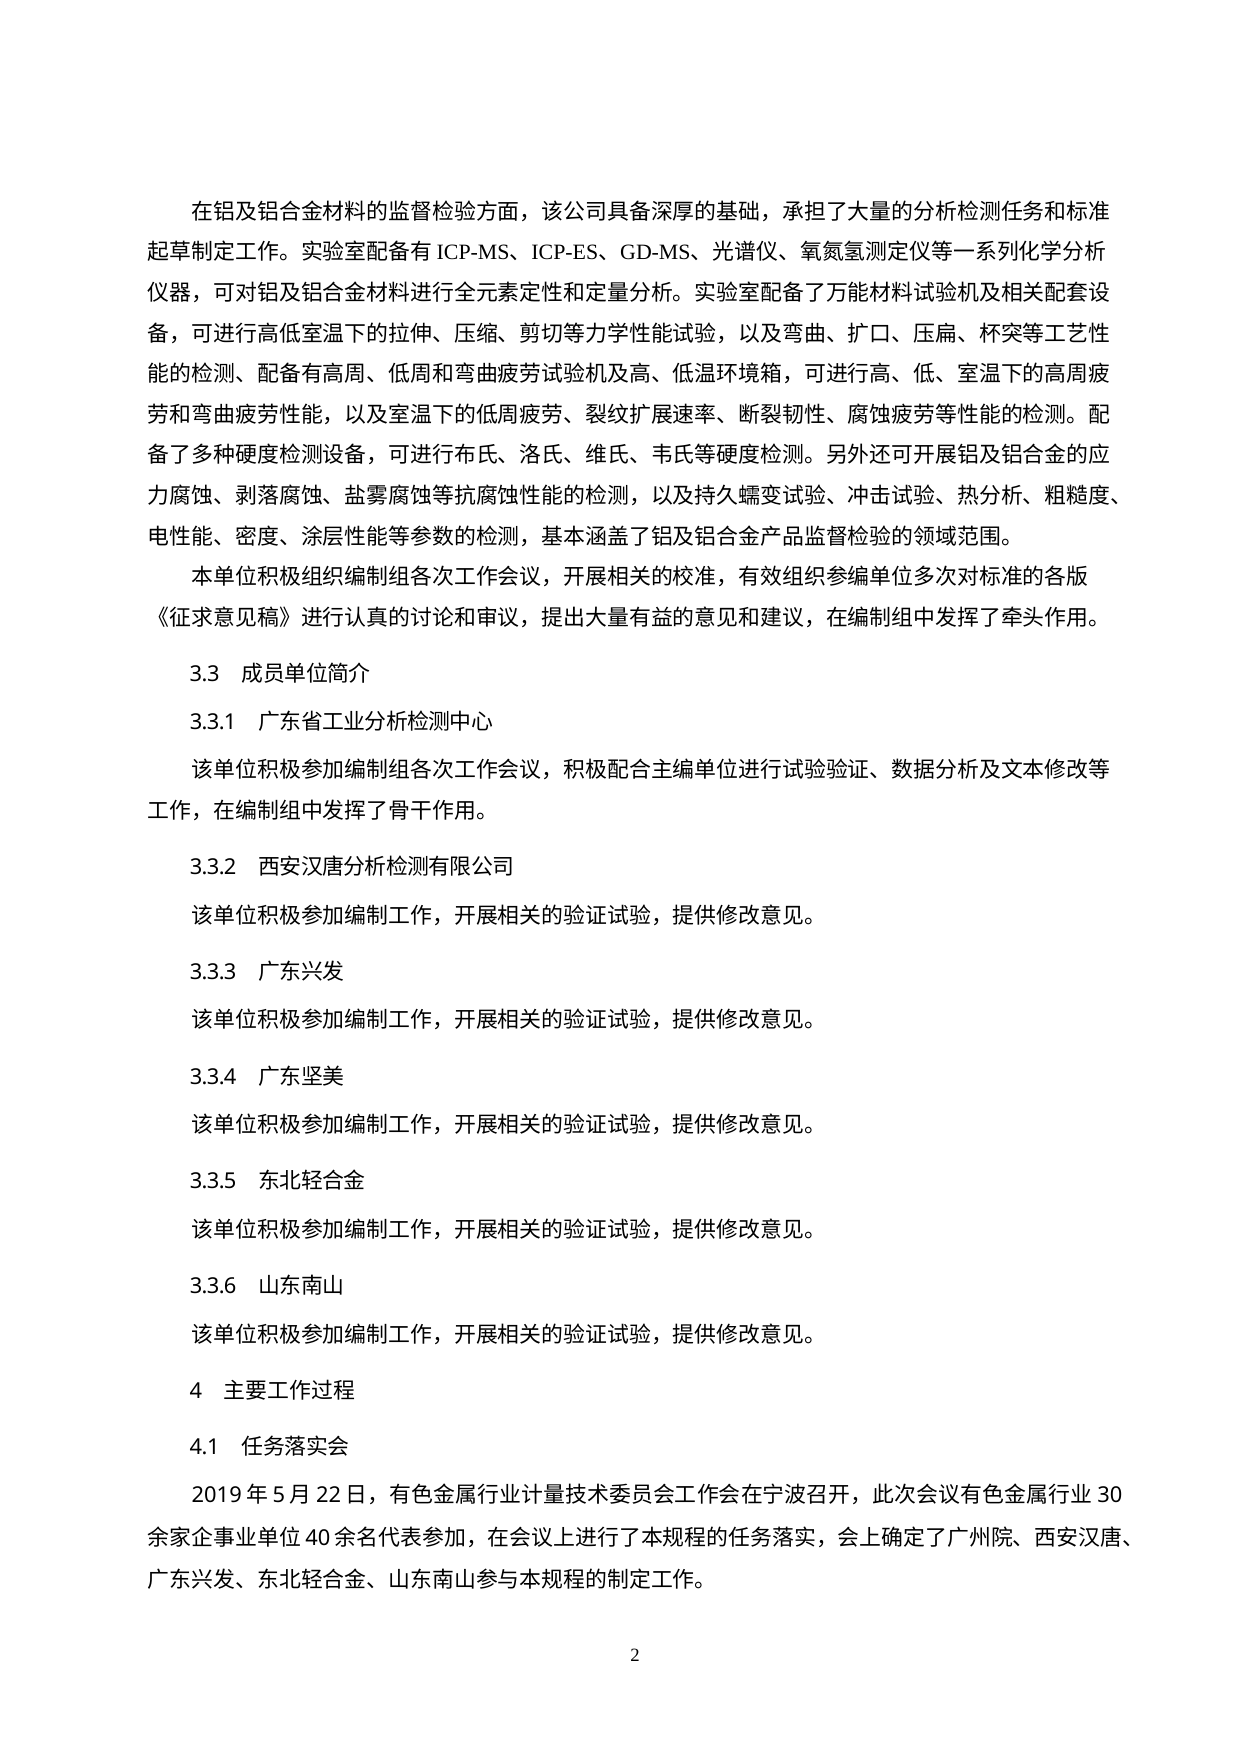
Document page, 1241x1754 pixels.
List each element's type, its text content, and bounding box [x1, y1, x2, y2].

text 该单位积极参加编制工作，开展相关的验证试验，提供修改意见。 [148, 897, 1122, 930]
text 本单位积极组织编制组各次工作会议，开展相关的校准，有效组织参编单位多次对标准的各版《征求意见稿》进行认真的讨论和审议，提出大量有益的意见和建议，在编制组中发挥了牵头作用。 [148, 559, 1122, 632]
text 东北轻合金 [148, 1163, 1122, 1195]
text 该单位积极参加编制工作，开展相关的验证试验，提供修改意见。 [148, 1316, 1122, 1349]
text 西安汉唐分析检测有限公司 [148, 849, 1122, 881]
text 广东兴发 [148, 954, 1122, 986]
text 山东南山 [148, 1268, 1122, 1300]
text 广东坚美 [148, 1059, 1122, 1091]
text 该单位积极参加编制工作，开展相关的验证试验，提供修改意见。 [148, 1002, 1122, 1034]
text 该单位积极参加编制工作，开展相关的验证试验，提供修改意见。 [148, 1107, 1122, 1139]
text 成员单位简介 [148, 656, 1122, 688]
text 在铝及铝合金材料的监督检验方面，该公司具备深厚的基础，承担了大量的分析检测任务和标准起草制定工作。实验室配备有ICP-MS、ICP-ES、GD-MS、光谱仪、氧氮氢测定仪等一系列化学分析仪器，可对铝及铝合金材料进行全元素定性和定量分析。实验室配备了万能材料试验机及相关配套设备，可进行高低室温下的拉伸、压缩、剪切等力学性能试验，以及弯曲、扩口、压扁、杯突等工艺性能的检测、配备有高周、低周和弯曲疲劳试验机及高、低温环境箱，可进行高、低、室温下的高周疲劳和弯曲疲劳性能，以及室温下的低周疲劳、裂纹扩展速率、断裂韧性、腐蚀疲劳等性能的检测。配备了多种硬度检测设备，可进行布氏、洛氏、维氏、韦氏等硬度检测。另外还可开展铝及铝合金的应力腐蚀、剥落腐蚀、盐雾腐蚀等抗腐蚀性能的检测，以及持久蠕变试验、冲击试验、热分析、粗糙度、电性能、密度、涂层性能等参数的检测，基本涵盖了铝及铝合金产品监督检验的领域范围。 [148, 193, 1122, 551]
text 主要工作过程 [148, 1373, 1122, 1404]
text 任务落实会 [148, 1429, 1122, 1461]
text 2019年5月22日，有色金属行业计量技术委员会工作会在宁波召开，此次会议有色金属行业30余家企事业单位40余名代表参加，在会议上进行了本规程的任务落实，会上确定了广州院、西安汉唐、广东兴发、东北轻合金、山东南山参与本规程的制定工作。 [148, 1477, 1122, 1594]
text 该单位积极参加编制工作，开展相关的验证试验，提供修改意见。 [148, 1211, 1122, 1244]
text 该单位积极参加编制组各次工作会议，积极配合主编单位进行试验验证、数据分析及文本修改等工作，在编制组中发挥了骨干作用。 [148, 752, 1122, 825]
text 广东省工业分析检测中心 [148, 704, 1122, 736]
